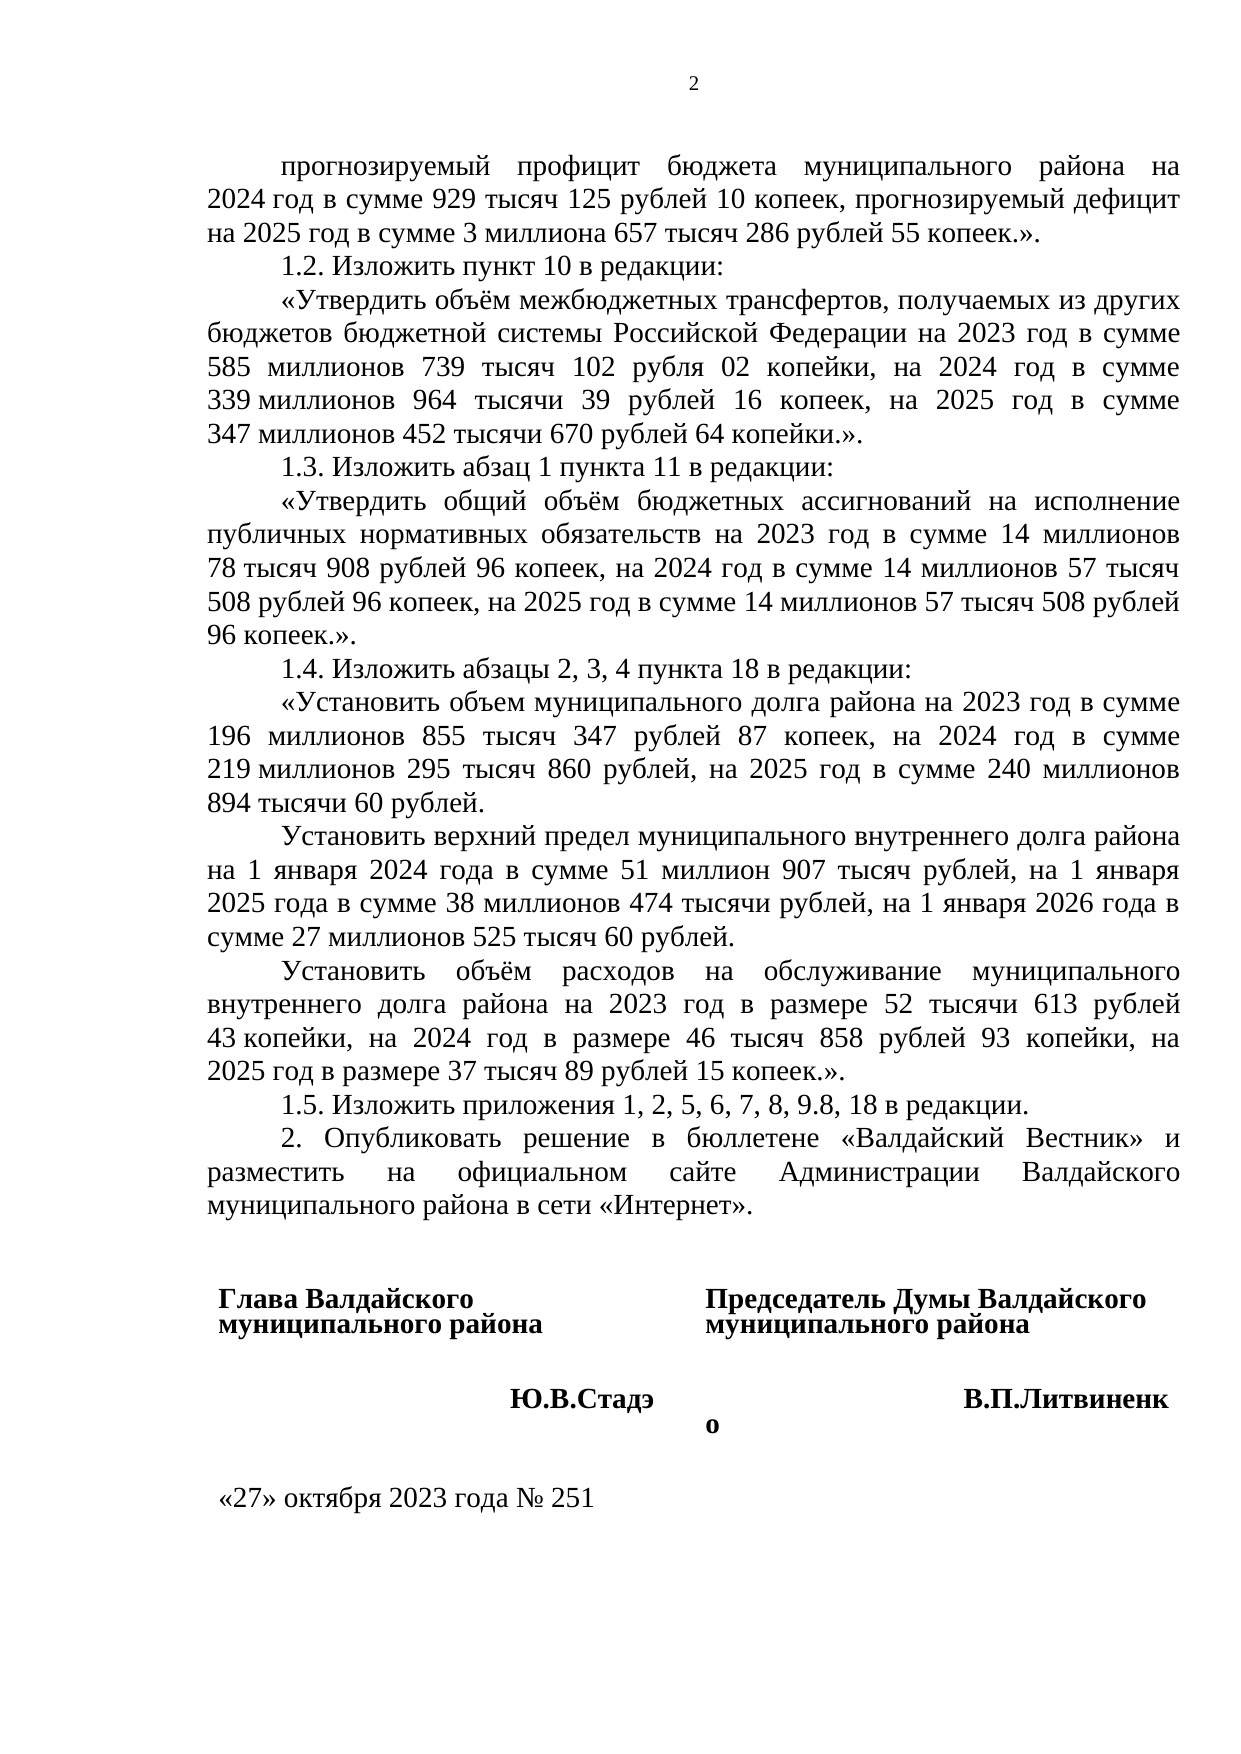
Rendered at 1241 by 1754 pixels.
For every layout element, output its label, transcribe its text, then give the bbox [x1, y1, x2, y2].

text «Утвердить объём межбюджетных трансфертов, получаемых из других бюджетов бюджетной системы Российской Федерации на 2023 год в сумме 585 миллионов 739 тысяч 102 рубля 02 копейки, на 2024 год в сумме 339 миллионов 964 тысячи 39 рублей 16 копеек, на 2025 год в сумме 347 миллионов 452 тысячи 670 рублей 64 копейки.». [207, 282, 1181, 449]
text «Утвердить общий объём бюджетных ассигнований на исполнение публичных нормативных обязательств на 2023 год в сумме 14 миллионов 78 тысяч 908 рублей 96 копеек, на 2024 год в сумме 14 миллионов 57 тысяч 508 рублей 96 копеек, на 2025 год в сумме 14 миллионов 57 тысяч 508 рублей 96 копеек.». [207, 483, 1181, 651]
text 1.5. Изложить приложения 1, 2, 5, 6, 7, 8, 9.8, 18 в редакции. [207, 1087, 1181, 1120]
table_header Председатель Думы Валдайского муниципального района В.П.Литвиненко [694, 1288, 1181, 1514]
text «Установить объем муниципального долга района на 2023 год в сумме 196 миллионов 855 тысяч 347 рублей 87 копеек, на 2024 год в сумме 219 миллионов 295 тысяч 860 рублей, на 2025 год в сумме 240 миллионов 894 тысячи 60 рублей. [207, 684, 1181, 818]
table_header Глава Валдайского муниципального района Ю.В.Стадэ «27» октября 2023 года № 251 [207, 1288, 694, 1514]
text 2. Опубликовать решение в бюллетене «Валдайский Вестник» и разместить на официальном сайте Администрации Валдайского муниципального района в сети «Интернет». [207, 1120, 1181, 1221]
text 1.2. Изложить пункт 10 в редакции: [207, 248, 1181, 282]
text прогнозируемый профицит бюджета муниципального района на 2024 год в сумме 929 тысяч 125 рублей 10 копеек, прогнозируемый дефицит на 2025 год в сумме 3 миллиона 657 тысяч 286 рублей 55 копеек.». [207, 148, 1181, 248]
text Установить верхний предел муниципального внутреннего долга района на 1 января 2024 года в сумме 51 миллион 907 тысяч рублей, на 1 января 2025 года в сумме 38 миллионов 474 тысячи рублей, на 1 января 2026 года в сумме 27 миллионов 525 тысяч 60 рублей. [207, 818, 1181, 953]
text Установить объём расходов на обслуживание муниципального внутреннего долга района на 2023 год в размере 52 тысячи 613 рублей 43 копейки, на 2024 год в размере 46 тысяч 858 рублей 93 копейки, на 2025 год в размере 37 тысяч 89 рублей 15 копеек.». [207, 953, 1181, 1087]
text 1.4. Изложить абзацы 2, 3, 4 пункта 18 в редакции: [207, 651, 1181, 684]
text 1.3. Изложить абзац 1 пункта 11 в редакции: [207, 449, 1181, 483]
